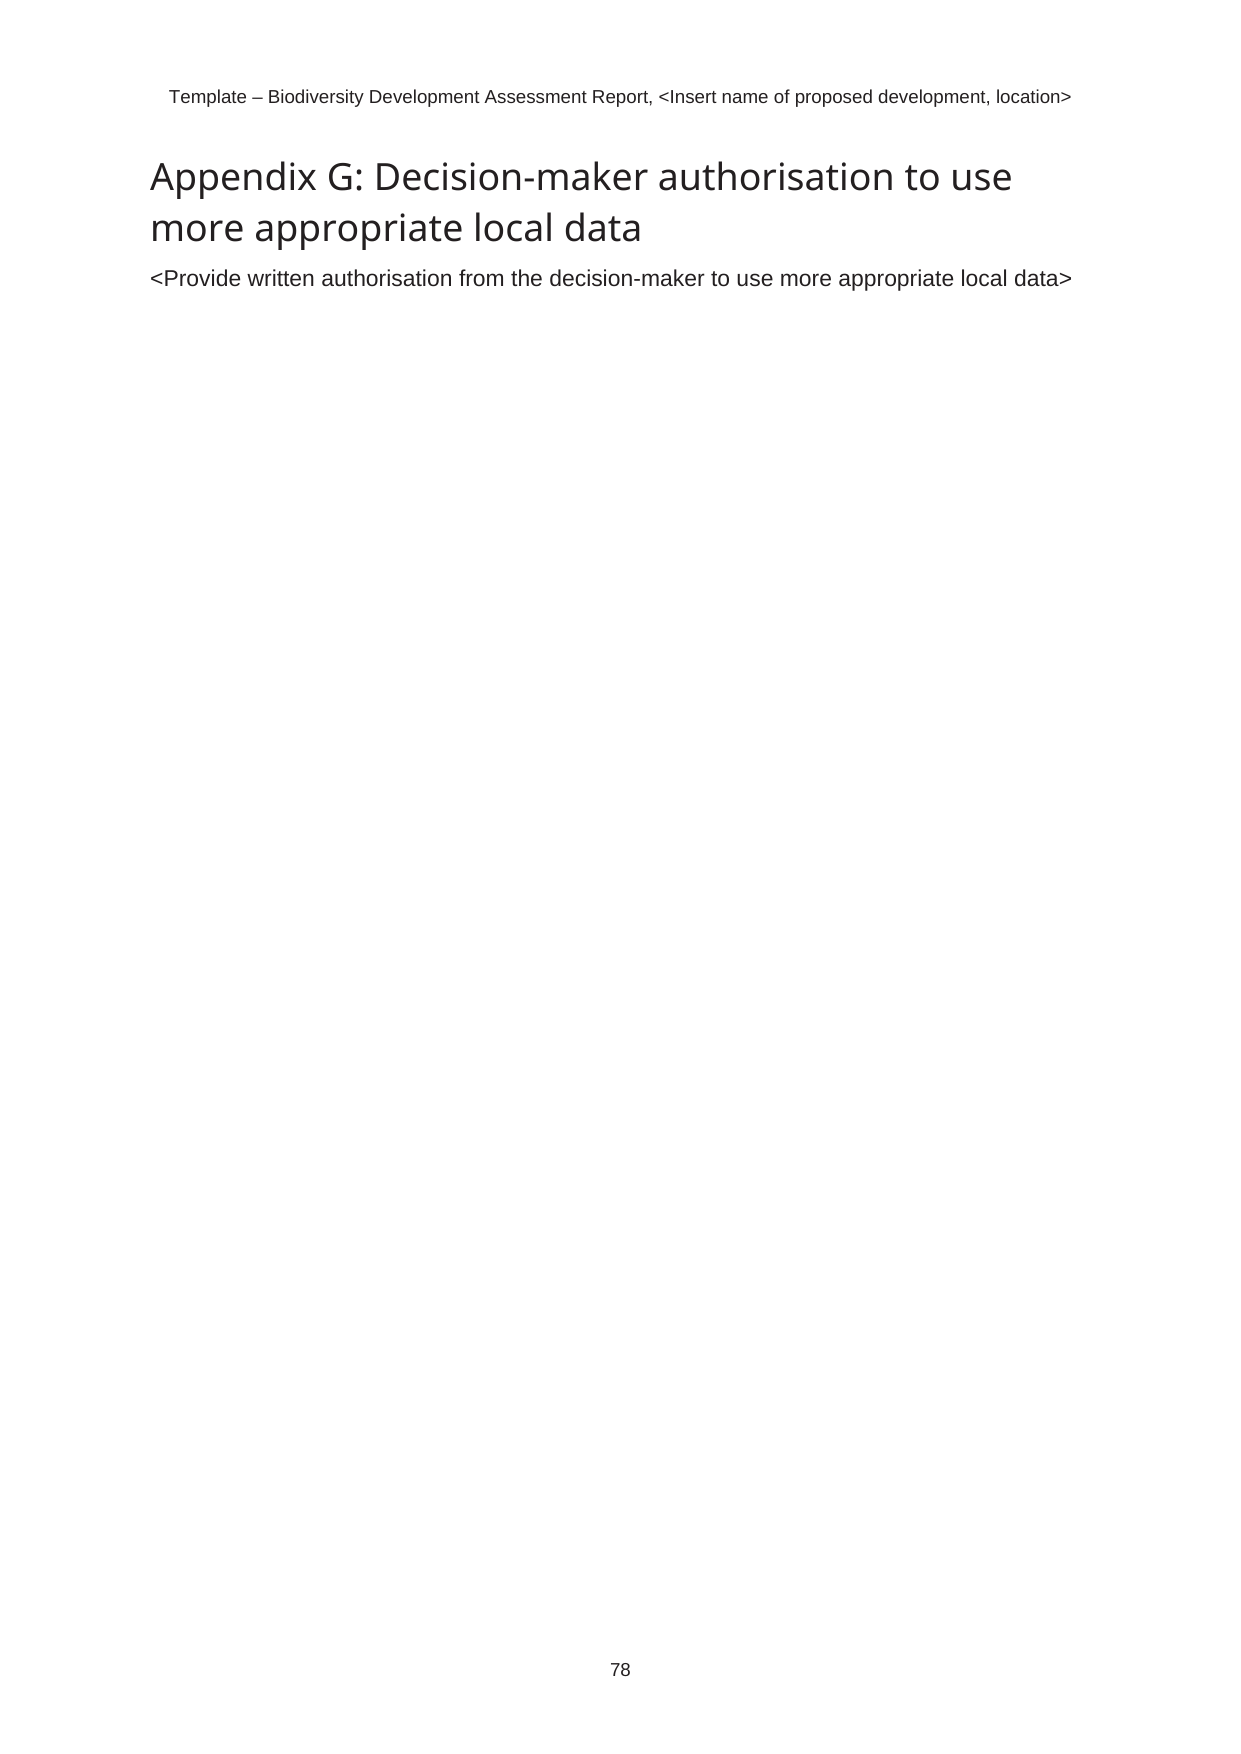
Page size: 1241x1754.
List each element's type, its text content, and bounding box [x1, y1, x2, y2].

text Appendix G: Decision-maker authorisation to use more appropriate local data [150, 150, 1090, 252]
text <Provide written authorisation from the decision-maker to use more appropriate local data> [150, 264, 1090, 291]
